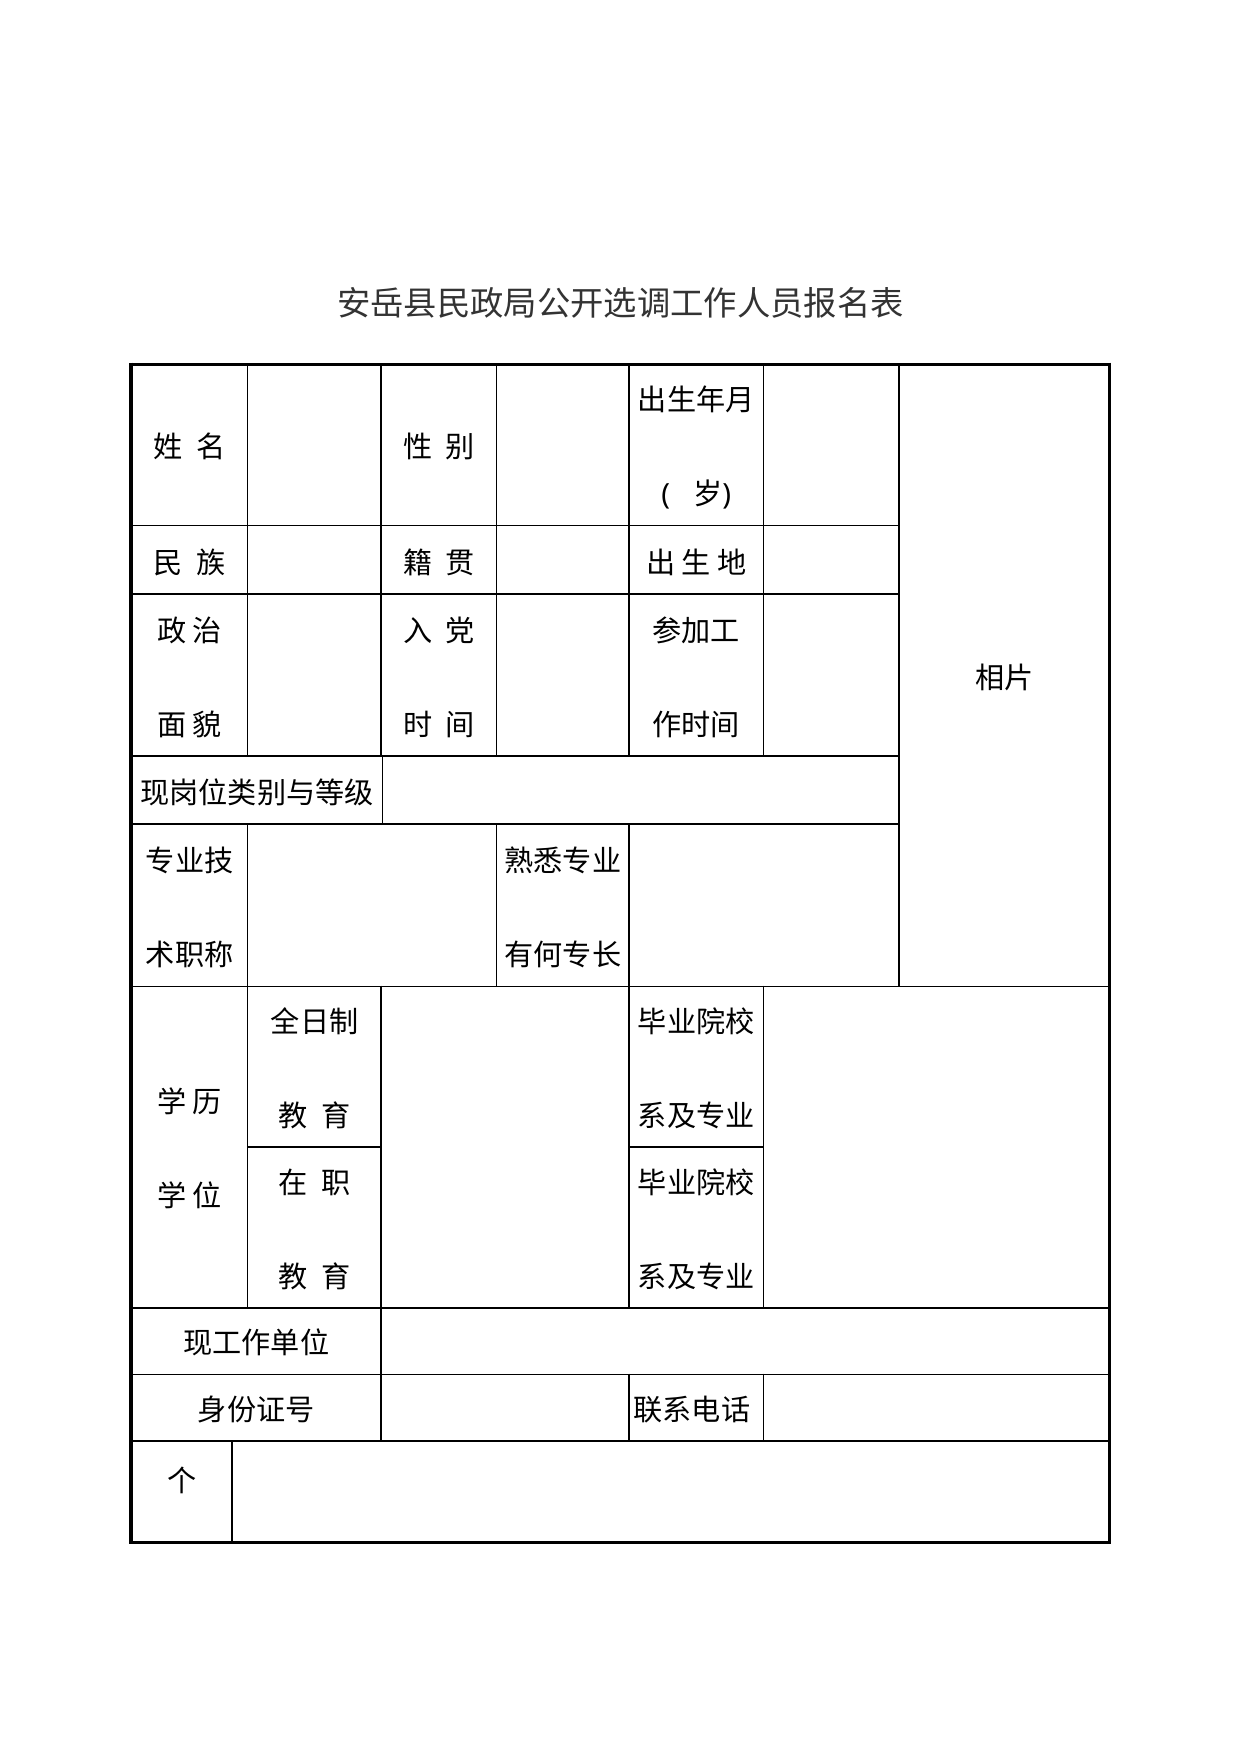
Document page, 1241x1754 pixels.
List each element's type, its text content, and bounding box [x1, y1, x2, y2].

table_cell [248, 526, 380, 593]
table_cell 民 族 [133, 526, 247, 593]
table_cell 现岗位类别与等级 [133, 757, 382, 823]
table_cell [764, 1375, 1108, 1440]
table_cell 现工作单位 [133, 1309, 380, 1373]
table_cell 出 生 地 [630, 526, 763, 593]
table_cell 联系电话 [630, 1375, 763, 1440]
table_cell [382, 1375, 628, 1440]
table_cell [764, 595, 898, 755]
table_cell [382, 1309, 1108, 1373]
table_cell 专业技 术职称 [133, 825, 247, 986]
table_cell 身份证号 [133, 1375, 380, 1440]
table_cell [497, 526, 628, 593]
table_cell 参加工 作时间 [630, 595, 763, 755]
table_header 性 别 [382, 366, 496, 525]
table_cell [630, 825, 898, 986]
table_cell [248, 595, 380, 755]
table_cell [233, 1442, 1108, 1541]
table_cell 毕业院校 系及专业 [630, 1148, 763, 1307]
table_cell 学 历 学 位 [133, 987, 247, 1307]
table_cell [383, 757, 898, 823]
table_cell 政 治 面 貌 [133, 595, 247, 755]
table_header [248, 366, 380, 525]
table_header [497, 366, 628, 525]
table_cell [248, 825, 496, 986]
table_cell 个 人 简 历 [133, 1442, 231, 1541]
table_cell [497, 595, 628, 755]
table_cell [382, 987, 628, 1146]
text 安岳县民政局公开选调工作人员报名表 [187, 268, 1053, 333]
table_cell [764, 1146, 1108, 1307]
table_cell 毕业院校 系及专业 [630, 987, 763, 1146]
table_cell 在 职 教 育 [248, 1148, 380, 1307]
table_cell [764, 987, 1108, 1146]
table_cell 熟悉专业 有何专长 [497, 825, 628, 986]
table_cell 全日制 教 育 [248, 987, 380, 1146]
table_cell [382, 1146, 628, 1307]
table_cell 籍 贯 [382, 526, 496, 593]
table_header 姓 名 [133, 366, 247, 525]
table_cell 入 党 时 间 [382, 595, 496, 755]
table_cell [764, 526, 898, 593]
table_header 出生年月 ( 岁) [630, 366, 763, 525]
table_header 相片 [900, 366, 1108, 986]
table_header [764, 366, 898, 525]
